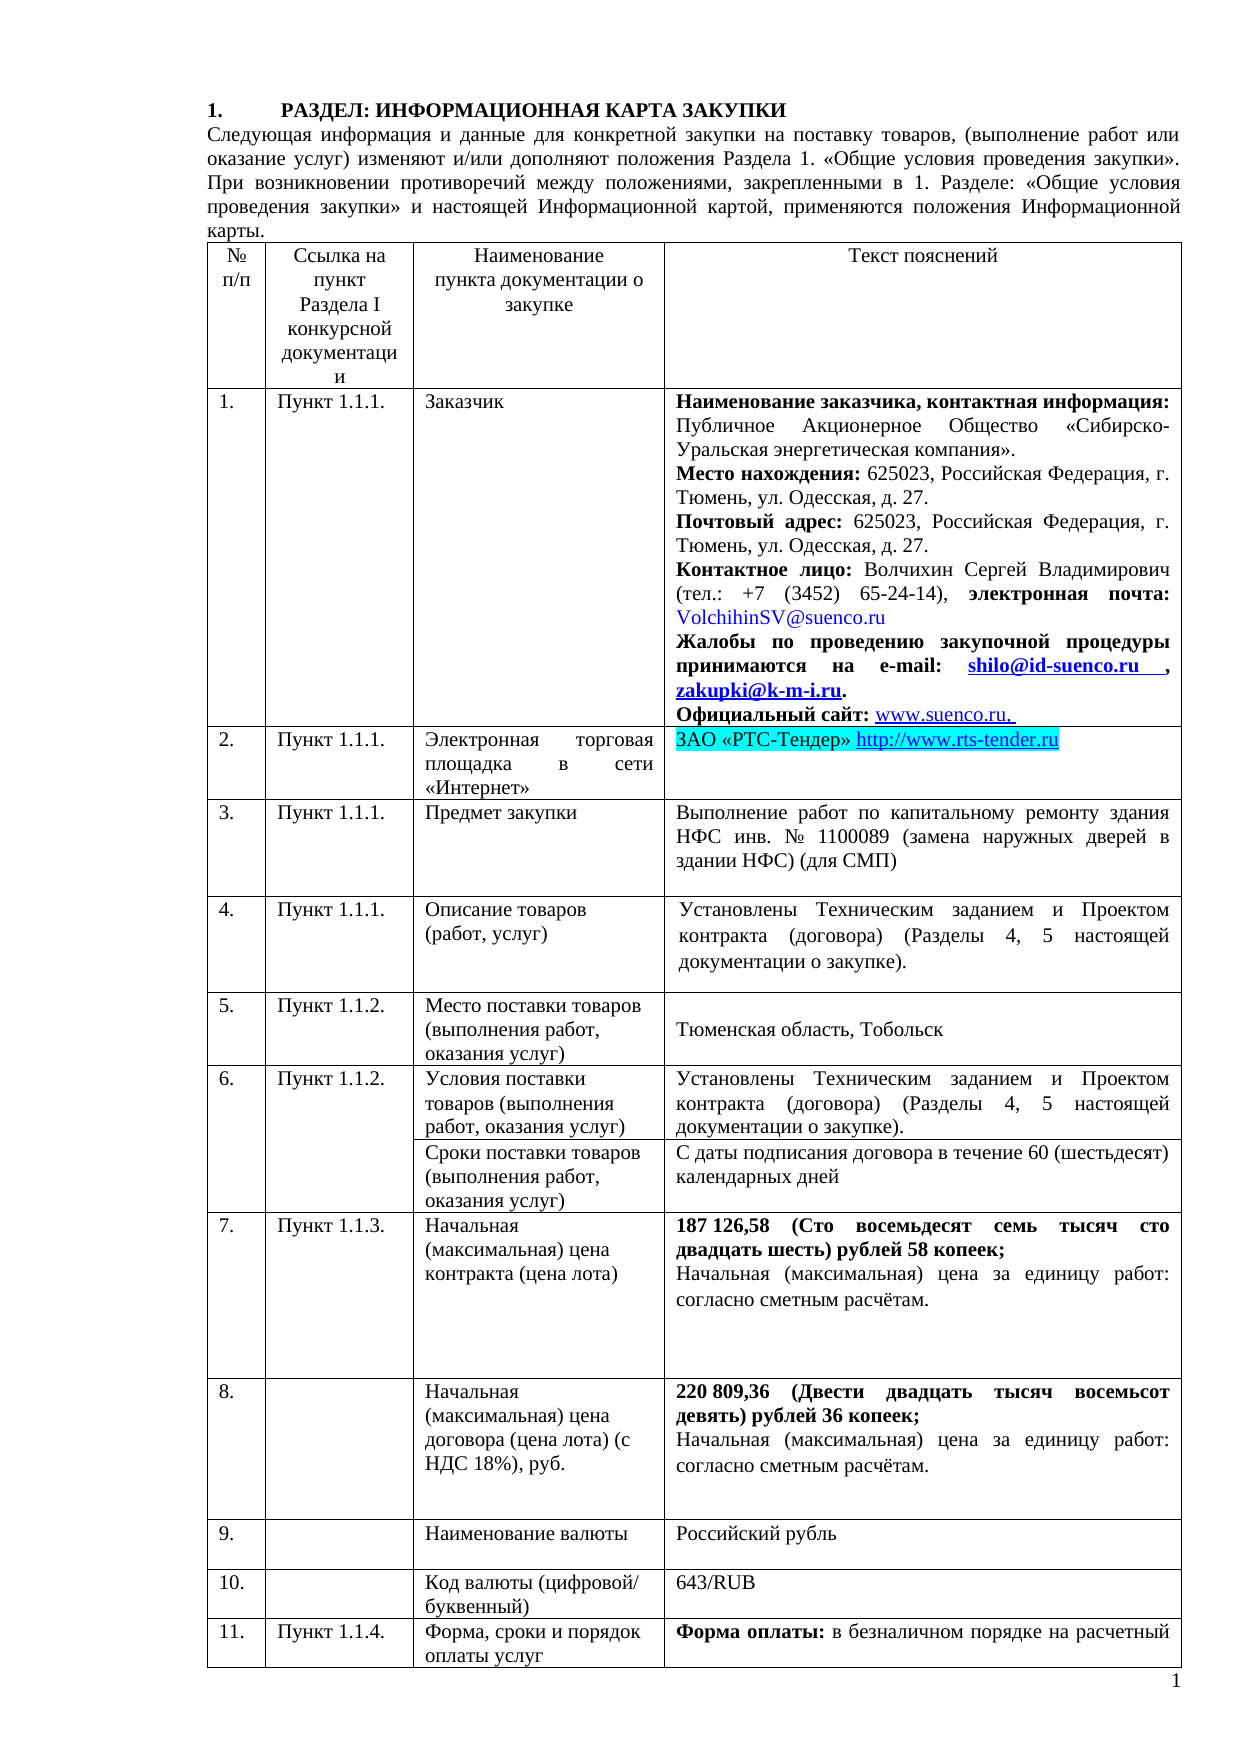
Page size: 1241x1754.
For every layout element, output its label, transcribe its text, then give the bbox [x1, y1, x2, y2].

table_cell [208, 727, 265, 799]
table_cell Место поставки товаров (выполнения работ, оказания услуг) [414, 993, 664, 1065]
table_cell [414, 1619, 664, 1667]
table_cell Код валюты (цифровой/ буквенный) [414, 1570, 664, 1618]
table_cell Выполнение работ по капитальному ремонту здания НФС инв. № 1100089 (замена наружных дверей в здании НФС) (для СМП) [665, 800, 1181, 896]
table_cell C даты подписания договора в течение 60 (шестьдесят) календарных дней [665, 1140, 1181, 1212]
table_cell [208, 800, 265, 896]
table_cell Предмет закупки [414, 800, 664, 896]
text Следующая информация и данные для конкретной закупки на поставку товаров, (выполнение работ или оказание услуг) изменяют и/или дополняют положения Раздела 1. «Общие условия проведения закупки». При возникновении противоречий между положениями, закрепленными в 1. Разделе: «Общие условия проведения закупки» и настоящей Информационной картой, применяются положения Информационной карты. [207, 122, 1181, 242]
table_cell Начальная (максимальная) цена договора (цена лота) (с НДС 18%), руб. [414, 1379, 664, 1519]
table_header Наименование пункта документации о закупке [414, 243, 664, 388]
list РАЗДЕЛ: ИНФОРМАЦИОННАЯ КАРТА ЗАКУПКИ [207, 98, 1181, 122]
table_cell [208, 1520, 265, 1568]
table_cell Пункт 1.1.1. [266, 897, 413, 992]
table_cell [208, 993, 265, 1065]
table_cell [266, 1520, 413, 1568]
table_cell [208, 1570, 265, 1618]
table_cell Заказчик [414, 389, 664, 726]
table_cell [266, 1379, 413, 1519]
table_cell Пункт 1.1.2. [266, 993, 413, 1065]
table_cell Описание товаров (работ, услуг) [414, 897, 664, 992]
table_cell Пункт 1.1.3. [266, 1213, 413, 1378]
table_cell 220 809,36 (Двести двадцать тысяч восемьсот девять) рублей 36 копеек; Начальная (максимальная) цена за единицу работ: согласно сметным расчётам. [665, 1379, 1181, 1519]
table_cell Установлены Техническим заданием и Проектом контракта (договора) (Разделы 4, 5 настоящей документации о закупке). [665, 897, 1181, 992]
table_header № п/п [208, 243, 265, 388]
table_cell Пункт 1.1.2. [266, 1066, 413, 1212]
table_cell ЗАО «РТС-Тендер» http://www.rts-tender.ru [665, 727, 1181, 799]
table_cell Электронная торговая площадка в сети «Интернет» [414, 727, 664, 799]
table_cell Пункт 1.1.4. [266, 1619, 413, 1667]
table_cell [208, 389, 265, 726]
table_cell 643/RUB [665, 1570, 1181, 1618]
table_header Ссылка на пункт Раздела I конкурсной документации [266, 243, 413, 388]
table_cell [208, 1213, 265, 1378]
table_cell Пункт 1.1.1. [266, 727, 413, 799]
table_cell [208, 1066, 265, 1212]
table_cell [208, 897, 265, 992]
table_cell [665, 1619, 1181, 1667]
table_cell Наименование валюты [414, 1520, 664, 1568]
table_cell Условия поставки товаров (выполнения работ, оказания услуг) [414, 1066, 664, 1138]
table_cell Пункт 1.1.1. [266, 389, 413, 726]
table_cell [208, 1619, 265, 1667]
table_cell Начальная (максимальная) цена контракта (цена лота) [414, 1213, 664, 1378]
table_cell Российский рубль [665, 1520, 1181, 1568]
table_cell Установлены Техническим заданием и Проектом контракта (договора) (Разделы 4, 5 настоящей документации о закупке). [665, 1066, 1181, 1138]
table_header Текст пояснений [665, 243, 1181, 388]
table_cell [208, 1379, 265, 1519]
table_cell Сроки поставки товаров (выполнения работ, оказания услуг) [414, 1140, 664, 1212]
table_cell Пункт 1.1.1. [266, 800, 413, 896]
table_cell Наименование заказчика, контактная информация: Публичное Акционерное Общество «Сибирско-Уральская энергетическая компания». Место нахождения: 625023, Российская Федерация, г. Тюмень, ул. Одесская, д. 27. Почтовый адрес: 625023, Российская Федерация, г. Тюмень, ул. Одесская, д. 27. Контактное лицо: Волчихин Сергей Владимирович (тел.: +7 (3452) 65-24-14), электронная почта: VolchihinSV@suenco.ru Жалобы по проведению закупочной процедуры принимаются на e-mail: shilo@id-suenco.ru , zakupki@k-m-i.ru. Официальный сайт: www.suenco.ru, [665, 389, 1181, 726]
table_cell Тюменская область, Тобольск [665, 993, 1181, 1065]
table_cell [266, 1570, 413, 1618]
table_cell 187 126,58 (Сто восемьдесят семь тысяч сто двадцать шесть) рублей 58 копеек; Начальная (максимальная) цена за единицу работ: согласно сметным расчётам. [665, 1213, 1181, 1378]
